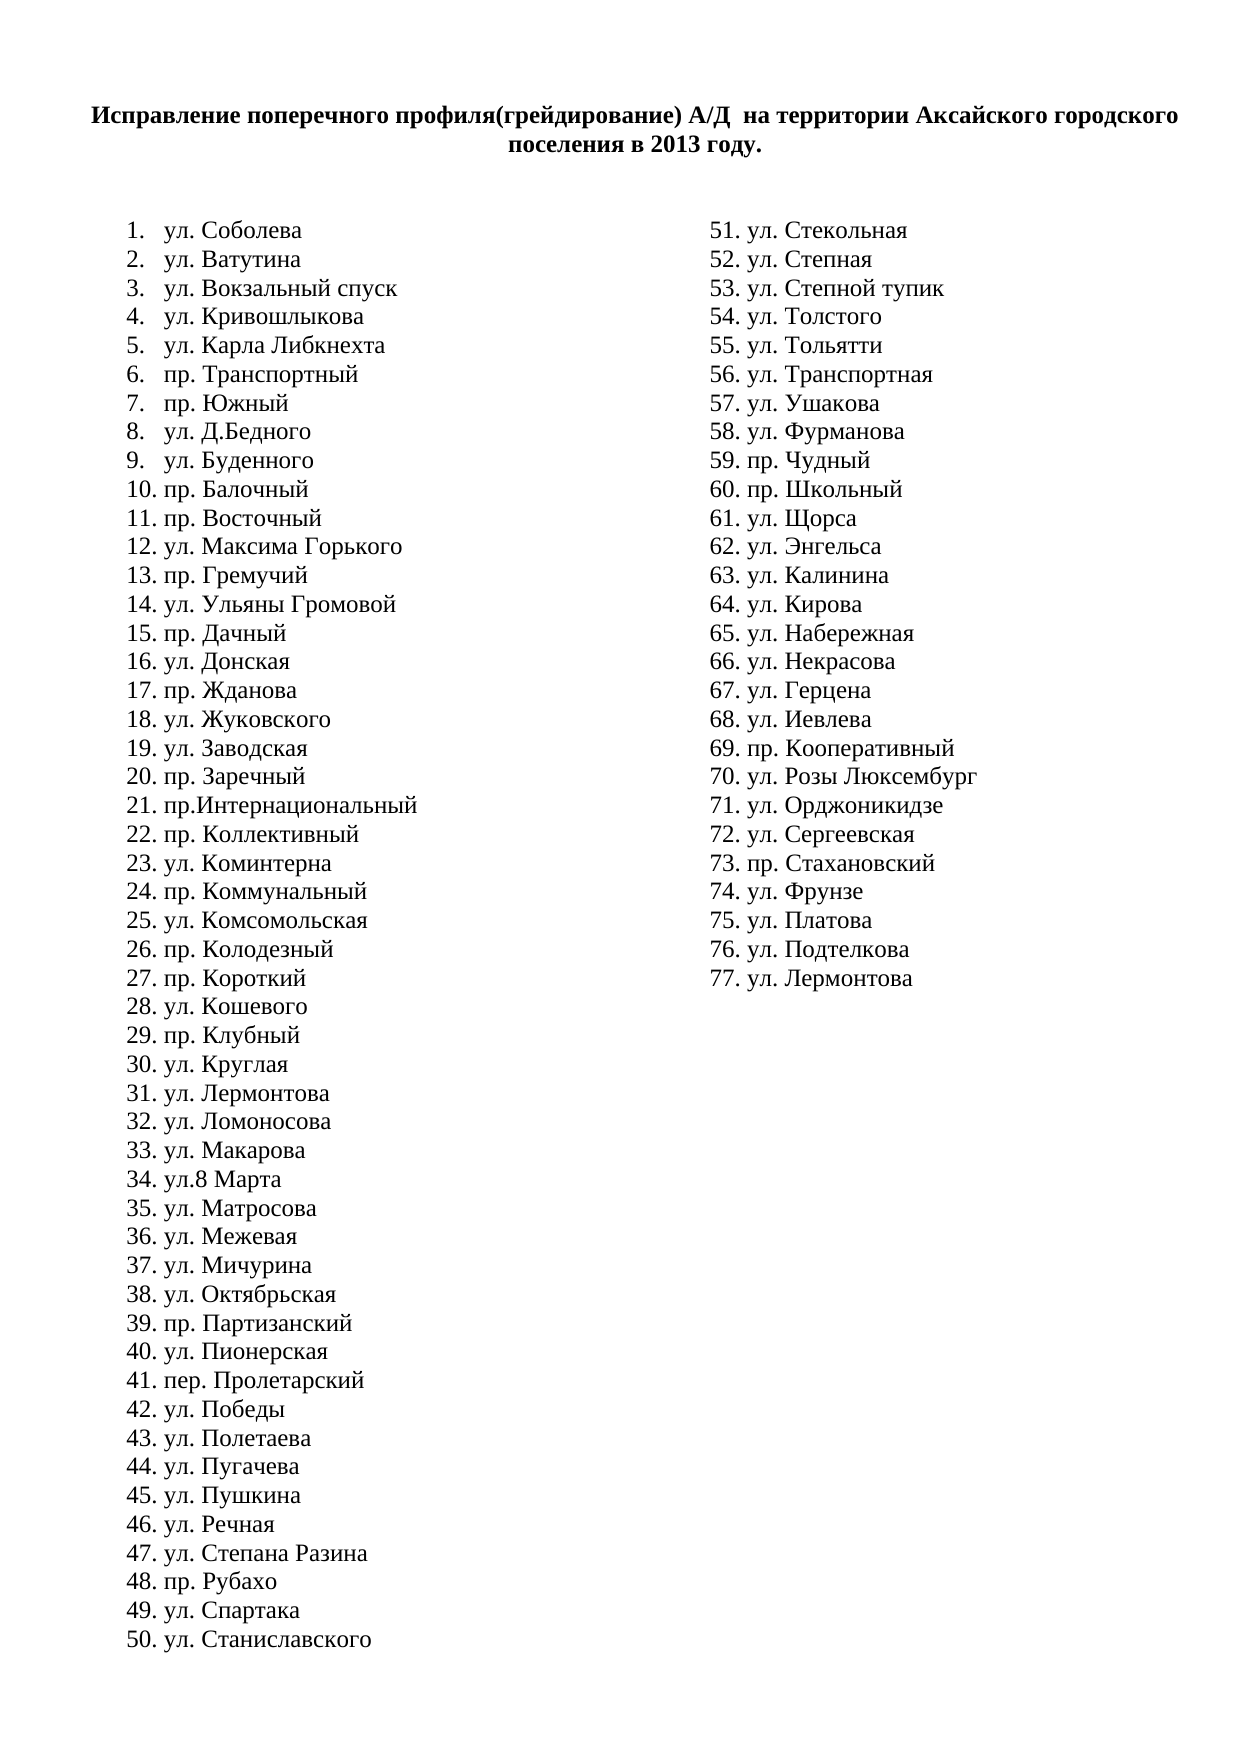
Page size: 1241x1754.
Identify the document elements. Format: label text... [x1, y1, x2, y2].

list пр. Транспортный [126, 359, 598, 388]
list пр. Колодезный [126, 934, 598, 963]
list ул. Энгельса [709, 531, 1181, 560]
list ул. Круглая [126, 1049, 598, 1078]
list пр. Коммунальный [126, 876, 598, 905]
list пр. Гремучий [126, 560, 598, 589]
list ул. Межевая [126, 1221, 598, 1250]
list ул. Транспортная [709, 359, 1181, 388]
list ул. Пугачева [126, 1451, 598, 1480]
text Исправление поперечного профиля(грейдирование) А/Д на территории Аксайского городского поселения в 2013 году. [89, 100, 1181, 158]
list пр. Коллективный [126, 819, 598, 848]
list ул. Кошевого [126, 991, 598, 1020]
list ул. Фурманова [709, 416, 1181, 445]
list ул. Некрасова [709, 646, 1181, 675]
list пер. Пролетарский [126, 1365, 598, 1394]
list ул. Подтелкова [709, 934, 1181, 963]
list ул. Калинина [709, 560, 1181, 589]
list пр. Клубный [126, 1020, 598, 1049]
list ул. Ушакова [709, 388, 1181, 416]
list ул. Карла Либкнехта [126, 330, 598, 359]
list ул. Комсомольская [126, 905, 598, 934]
list пр. Чудный [709, 445, 1181, 474]
list ул. Д.Бедного [126, 416, 598, 445]
list ул. Набережная [709, 618, 1181, 646]
list ул.8 Марта [126, 1164, 598, 1193]
list ул. Лермонтова [126, 1078, 598, 1106]
list ул. Полетаева [126, 1423, 598, 1451]
list ул. Фрунзе [709, 876, 1181, 905]
list ул. Вокзальный спуск [126, 273, 598, 301]
list ул. Соболева [126, 215, 598, 244]
list ул. Пушкина [126, 1480, 598, 1509]
list ул. Степана Разина [126, 1538, 598, 1566]
list пр. Рубахо [126, 1566, 598, 1595]
list ул. Лермонтова [709, 963, 1181, 991]
list ул. Сергеевская [709, 819, 1181, 848]
list ул. Октябрьская [126, 1279, 598, 1308]
list пр. Стахановский [709, 848, 1181, 876]
list пр. Партизанский [126, 1308, 598, 1336]
list ул. Макарова [126, 1135, 598, 1164]
list ул. Платова [709, 905, 1181, 934]
list ул. Щорса [709, 503, 1181, 531]
list пр. Восточный [126, 503, 598, 531]
list ул. Степной тупик [709, 273, 1181, 301]
list ул. Кирова [709, 589, 1181, 618]
list ул. Буденного [126, 445, 598, 474]
list пр. Жданова [126, 675, 598, 704]
list ул. Иевлева [709, 704, 1181, 733]
list пр. Школьный [709, 474, 1181, 503]
list ул. Толстого [709, 301, 1181, 330]
list ул. Орджоникидзе [709, 790, 1181, 819]
list ул. Коминтерна [126, 848, 598, 876]
list ул. Победы [126, 1394, 598, 1423]
list ул. Степная [709, 244, 1181, 273]
list ул. Кривошлыкова [126, 301, 598, 330]
list пр. Дачный [126, 618, 598, 646]
list ул. Спартака [126, 1595, 598, 1624]
list ул. Герцена [709, 675, 1181, 704]
list ул. Донская [126, 646, 598, 675]
list ул. Ломоносова [126, 1106, 598, 1135]
list пр.Интернациональный [126, 790, 598, 819]
list ул. Матросова [126, 1193, 598, 1221]
list ул. Максима Горького [126, 531, 598, 560]
list пр. Кооперативный [709, 733, 1181, 761]
list ул. Тольятти [709, 330, 1181, 359]
list ул. Ульяны Громовой [126, 589, 598, 618]
list ул. Заводская [126, 733, 598, 761]
list ул. Розы Люксембург [709, 761, 1181, 790]
list ул. Пионерская [126, 1336, 598, 1365]
list пр. Балочный [126, 474, 598, 503]
list ул. Станиславского [126, 1624, 598, 1653]
list ул. Ватутина [126, 244, 598, 273]
list пр. Короткий [126, 963, 598, 991]
list пр. Южный [126, 388, 598, 416]
list ул. Мичурина [126, 1250, 598, 1279]
list ул. Речная [126, 1509, 598, 1538]
list пр. Заречный [126, 761, 598, 790]
list ул. Стекольная [709, 215, 1181, 244]
list ул. Жуковского [126, 704, 598, 733]
